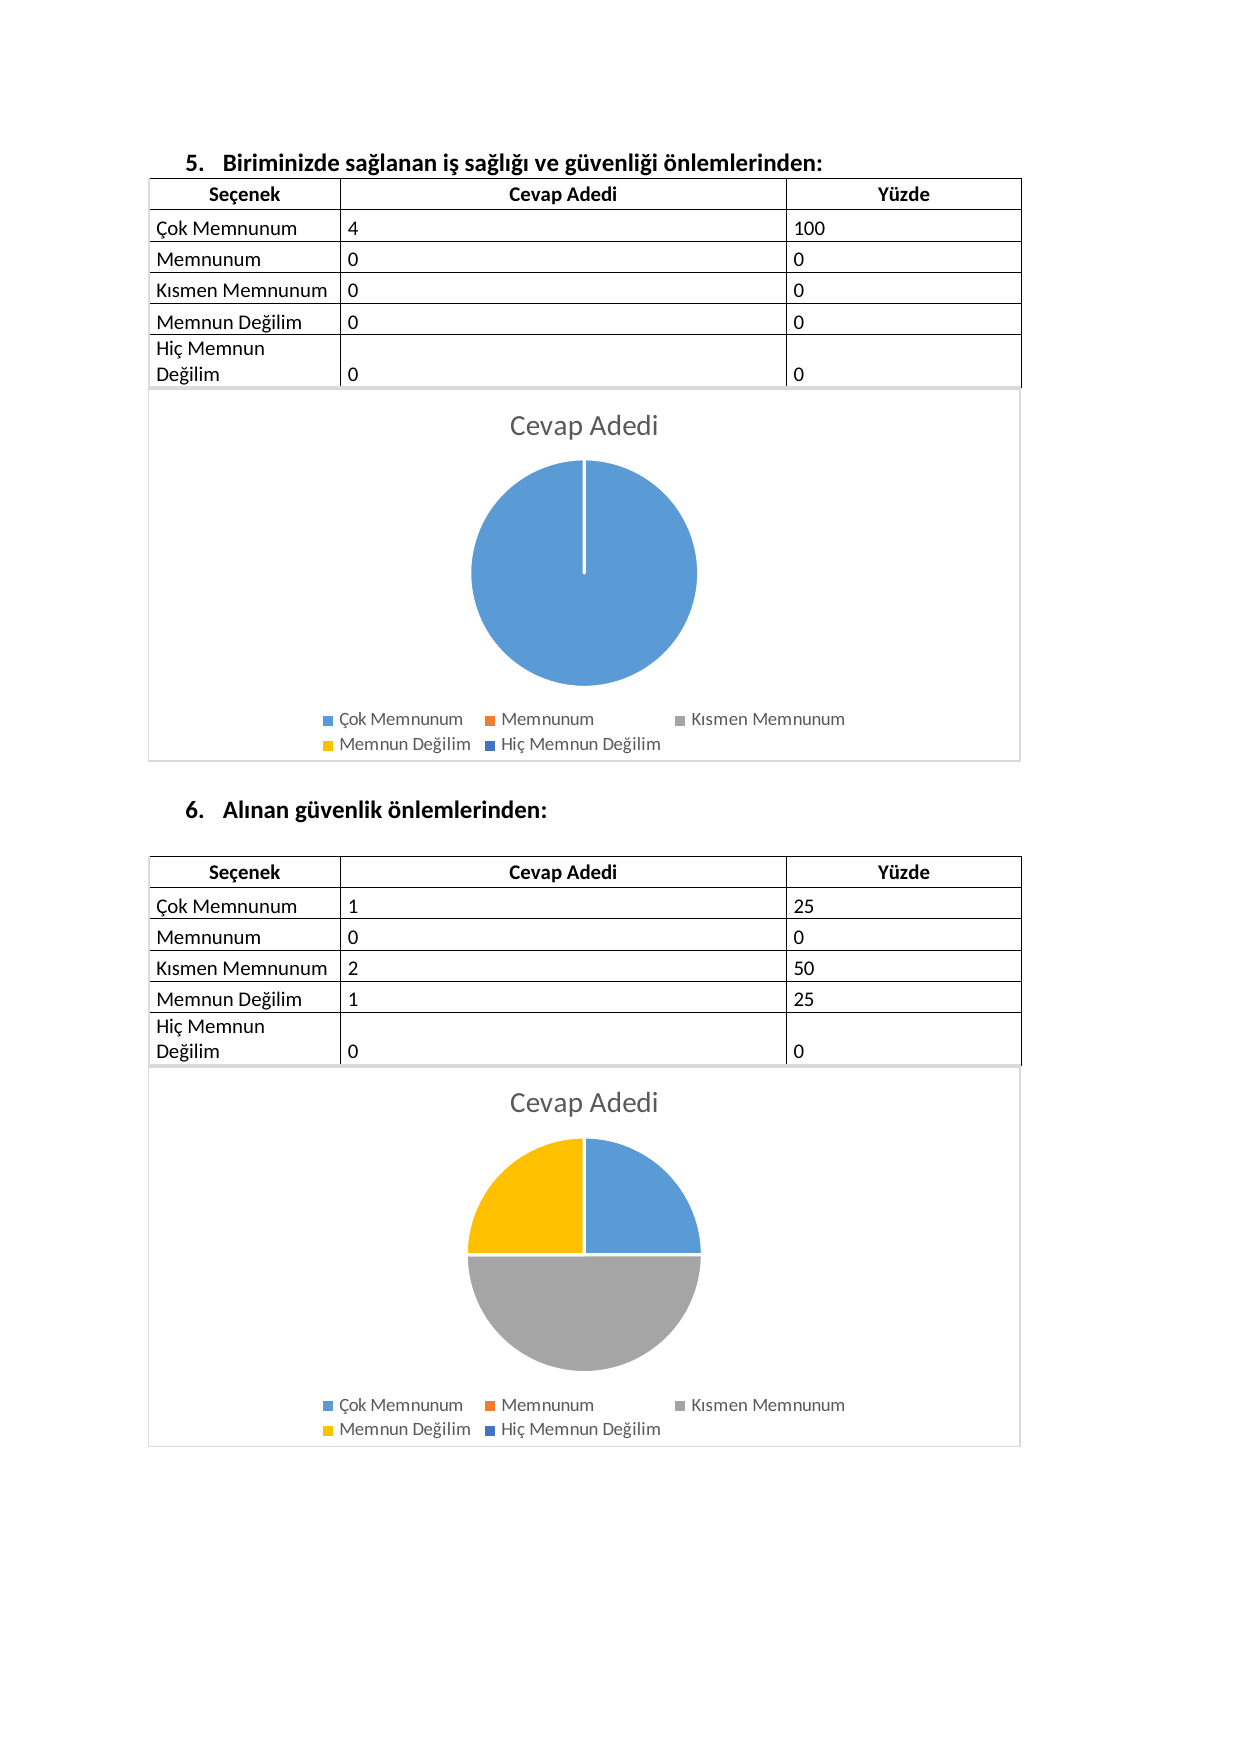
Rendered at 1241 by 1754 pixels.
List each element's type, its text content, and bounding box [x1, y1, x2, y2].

table_cell 0 [787, 919, 1021, 949]
table_header Yüzde [787, 857, 1021, 887]
table_cell Kısmen Memnunum [150, 951, 340, 981]
table_cell 0 [341, 273, 786, 303]
table_cell 100 [787, 210, 1021, 241]
table_cell 0 [787, 242, 1021, 272]
table_cell Kısmen Memnunum [150, 273, 340, 303]
table_cell 50 [787, 951, 1021, 981]
table_cell Memnunum [150, 919, 340, 949]
table_cell Memnunum [150, 242, 340, 272]
table_cell 0 [787, 273, 1021, 303]
table_cell 0 [341, 335, 786, 386]
table_cell 0 [787, 304, 1021, 334]
table_cell Memnun Değilim [150, 982, 340, 1012]
table_cell 0 [787, 1013, 1021, 1064]
table_cell Çok Memnunum [150, 210, 340, 241]
table_header Cevap Adedi [341, 857, 786, 887]
table_cell 1 [341, 982, 786, 1012]
table_cell 2 [341, 951, 786, 981]
table_cell 4 [341, 210, 786, 241]
table_cell 0 [341, 304, 786, 334]
table_header Seçenek [150, 179, 340, 209]
table_header Cevap Adedi [341, 179, 786, 209]
list Alınan güvenlik önlemlerinden: [185, 795, 1093, 825]
table_cell 25 [787, 888, 1021, 918]
table_cell Hiç Memnun Değilim [150, 335, 340, 386]
table_cell 0 [341, 242, 786, 272]
table_header Yüzde [787, 179, 1021, 209]
table_cell 0 [787, 335, 1021, 386]
table_cell Çok Memnunum [150, 888, 340, 918]
table_cell 0 [341, 919, 786, 949]
table_cell 0 [341, 1013, 786, 1064]
table_cell Hiç Memnun Değilim [150, 1013, 340, 1064]
table_cell 1 [341, 888, 786, 918]
table_cell Memnun Değilim [150, 304, 340, 334]
table_cell 25 [787, 982, 1021, 1012]
list Biriminizde sağlanan iş sağlığı ve güvenliği önlemlerinden: [185, 148, 1093, 178]
table_header Seçenek [150, 857, 340, 887]
